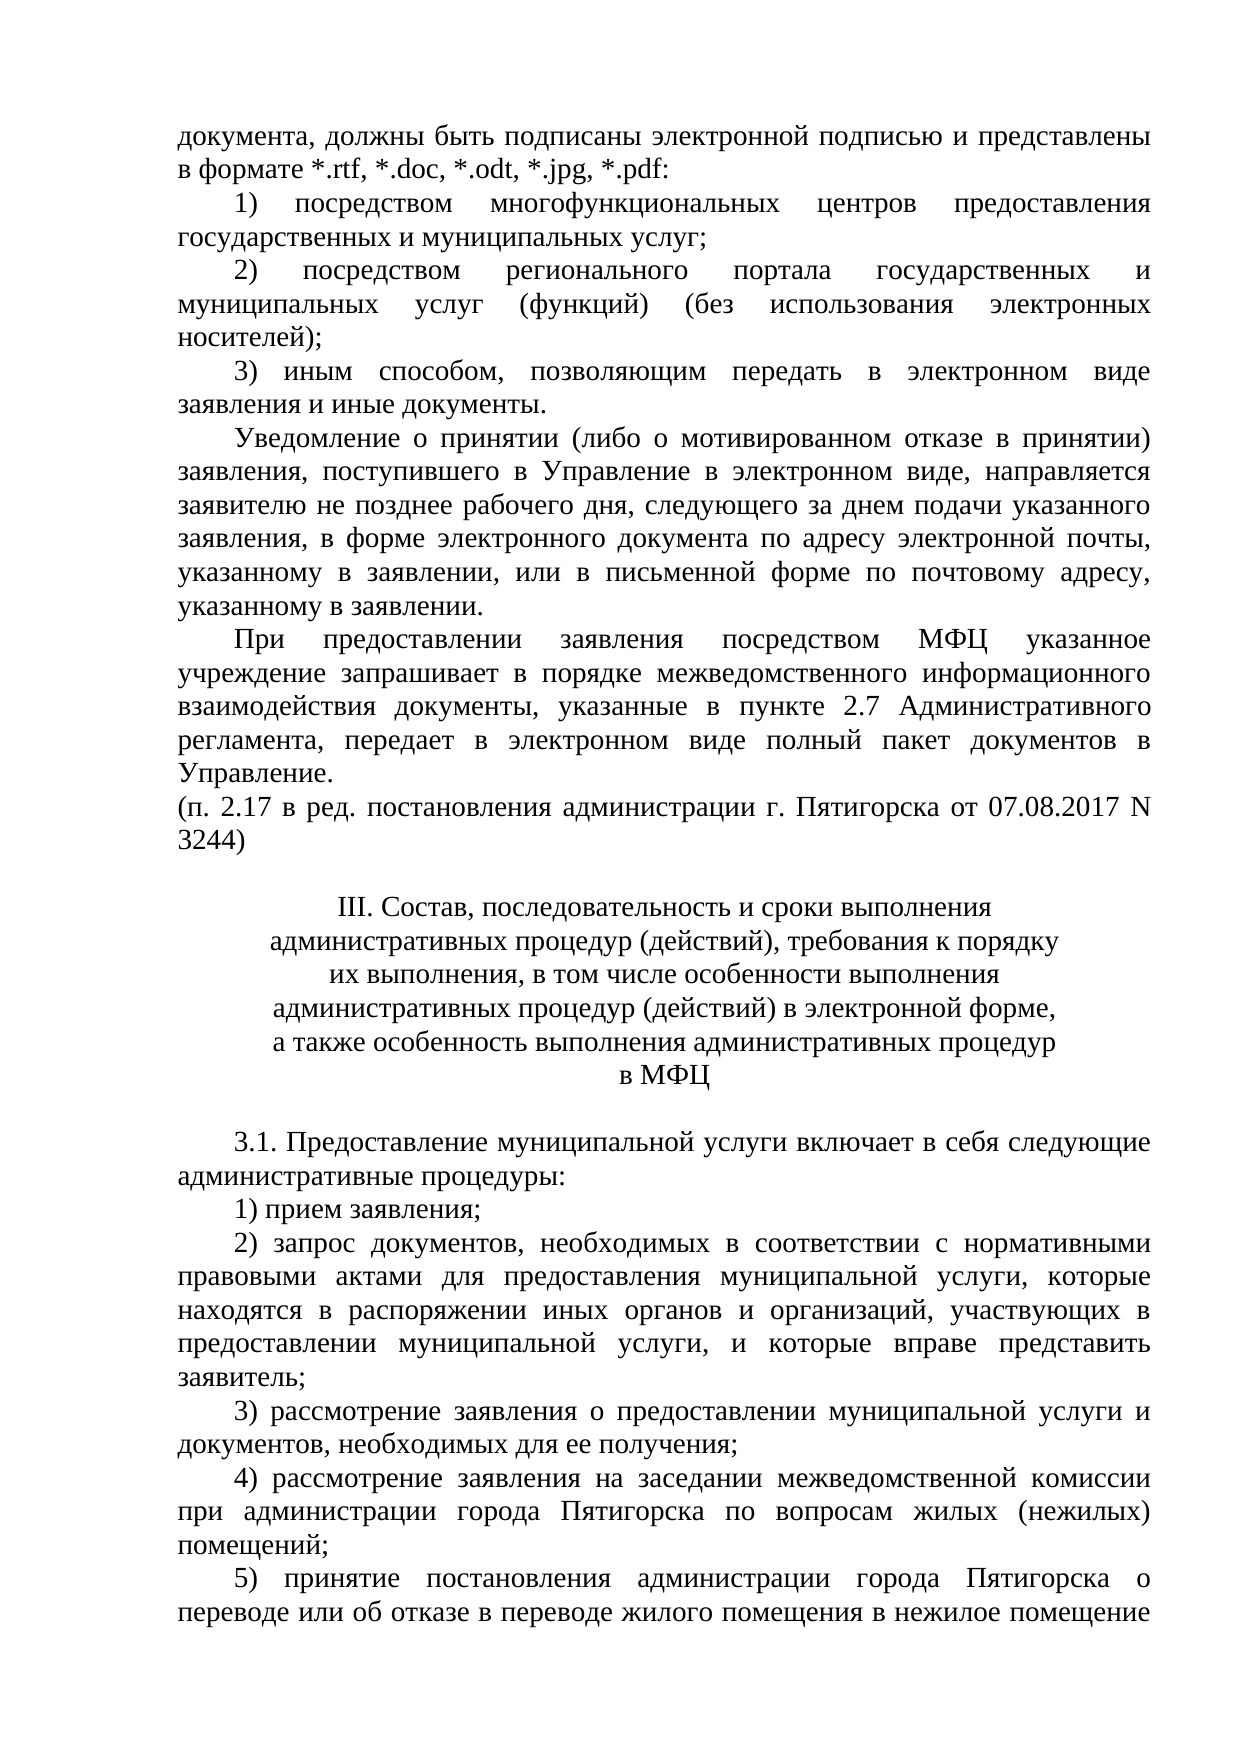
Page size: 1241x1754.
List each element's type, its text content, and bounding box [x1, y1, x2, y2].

text 3.1. Предоставление муниципальной услуги включает в себя следующие административные процедуры: [177, 1124, 1152, 1191]
text 3) рассмотрение заявления о предоставлении муниципальной услуги и документов, необходимых для ее получения; [177, 1393, 1152, 1460]
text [177, 1560, 1152, 1627]
text 1) прием заявления; [177, 1191, 1152, 1225]
text 2) запрос документов, необходимых в соответствии с нормативными правовыми актами для предоставления муниципальной услуги, которые находятся в распоряжении иных органов и организаций, участвующих в предоставлении муниципальной услуги, и которые вправе представить заявитель; [177, 1225, 1152, 1393]
text III. Состав, последовательность и сроки выполнения [177, 889, 1152, 923]
text 1) посредством многофункциональных центров предоставления государственных и муниципальных услуг; [177, 185, 1152, 252]
text При предоставлении заявления посредством МФЦ указанное учреждение запрашивает в порядке межведомственного информационного взаимодействия документы, указанные в пункте 2.7 Административного регламента, передает в электронном виде полный пакет документов в Управление. [177, 621, 1152, 789]
text административных процедур (действий), требования к порядку [177, 923, 1152, 957]
text административных процедур (действий) в электронной форме, [177, 990, 1152, 1024]
text (п. 2.17 в ред. постановления администрации г. Пятигорска от 07.08.2017 N 3244) [177, 789, 1152, 856]
text в МФЦ [177, 1057, 1152, 1091]
text 3) иным способом, позволяющим передать в электронном виде заявления и иные документы. [177, 353, 1152, 420]
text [177, 118, 1152, 185]
text их выполнения, в том числе особенности выполнения [177, 957, 1152, 990]
text Уведомление о принятии (либо о мотивированном отказе в принятии) заявления, поступившего в Управление в электронном виде, направляется заявителю не позднее рабочего дня, следующего за днем подачи указанного заявления, в форме электронного документа по адресу электронной почты, указанному в заявлении, или в письменной форме по почтовому адресу, указанному в заявлении. [177, 420, 1152, 621]
text а также особенность выполнения административных процедур [177, 1024, 1152, 1057]
text 2) посредством регионального портала государственных и муниципальных услуг (функций) (без использования электронных носителей); [177, 252, 1152, 353]
text 4) рассмотрение заявления на заседании межведомственной комиссии при администрации города Пятигорска по вопросам жилых (нежилых) помещений; [177, 1460, 1152, 1560]
